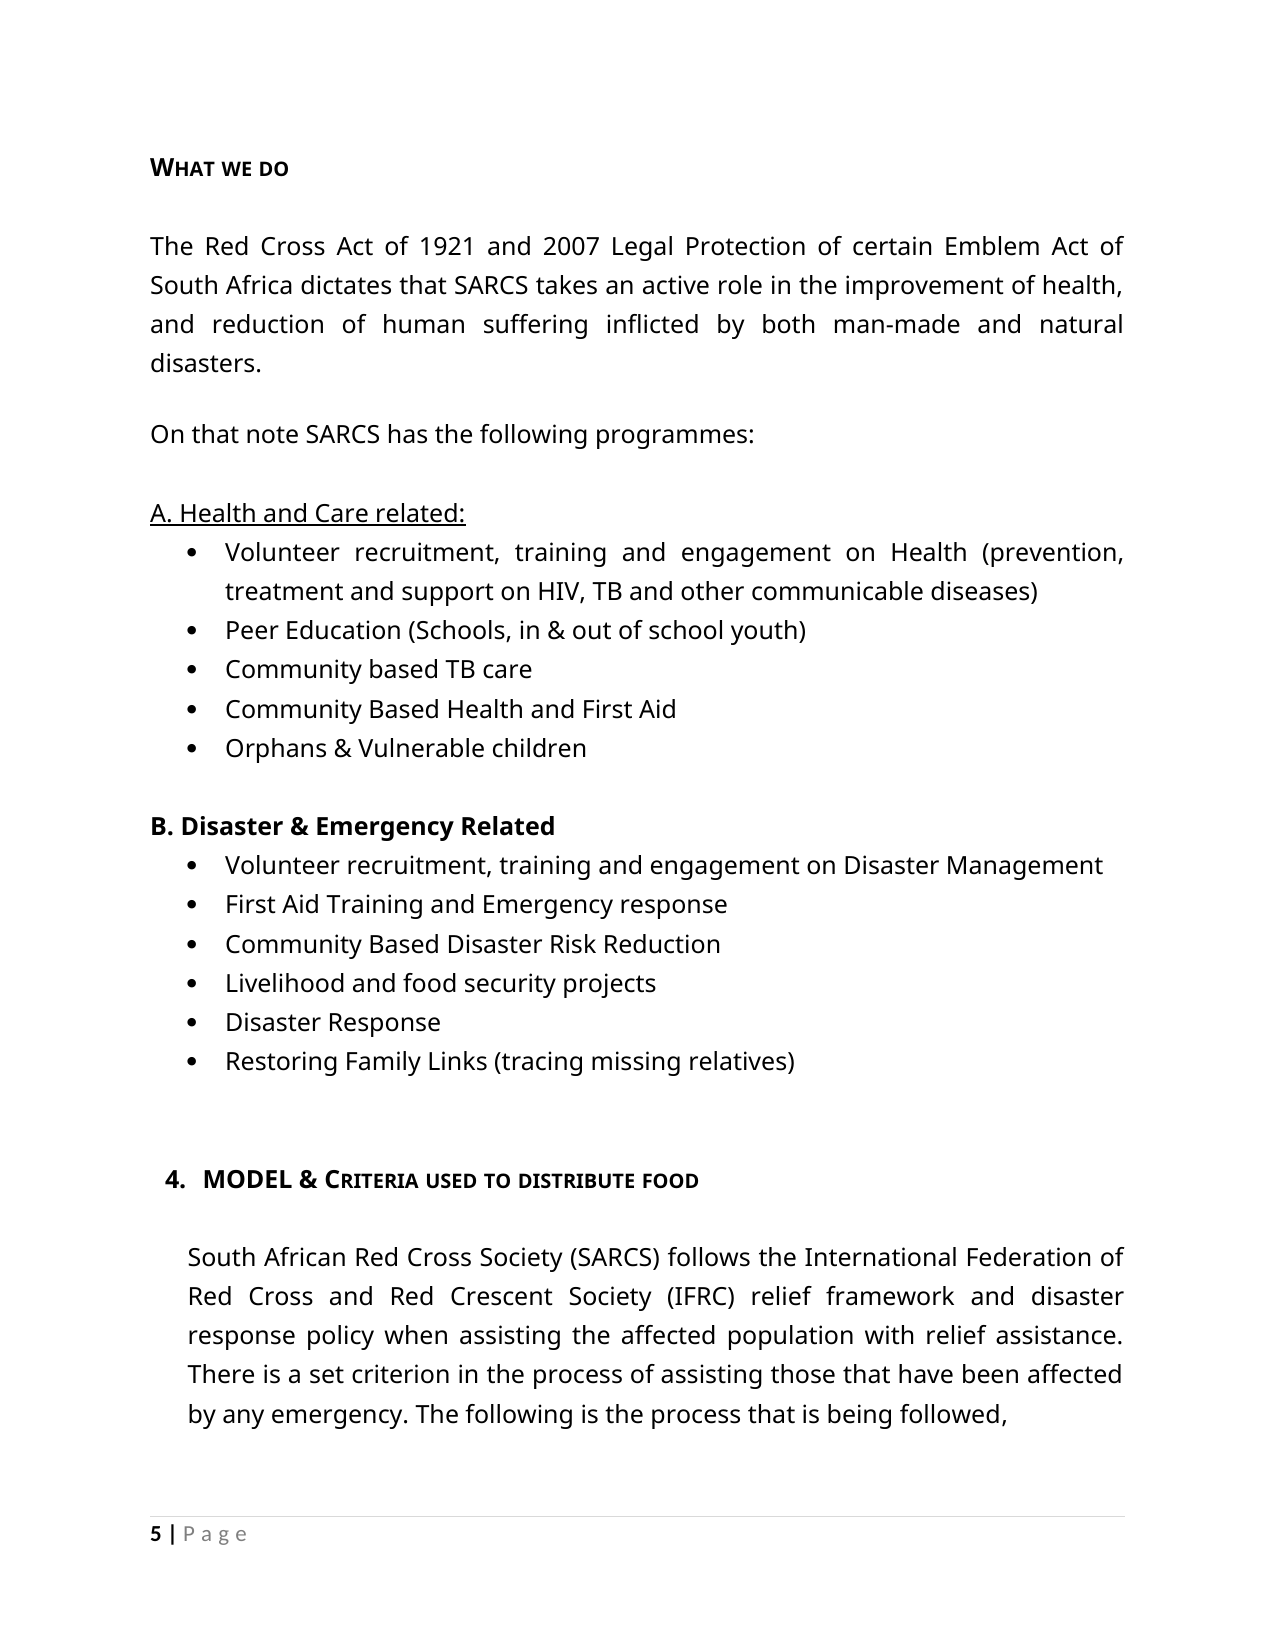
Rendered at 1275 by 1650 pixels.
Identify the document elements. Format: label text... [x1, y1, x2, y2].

list Community Based Disaster Risk Reduction [187, 926, 1125, 960]
text On that note SARCS has the following programmes: [150, 417, 1125, 451]
list Livelihood and food security projects [187, 966, 1125, 999]
list First Aid Training and Emergency response [187, 887, 1125, 921]
text The Red Cross Act of 1921 and 2007 Legal Protection of certain Emblem Act of South Africa dictates that SARCS takes an active role in the improvement of health, and reduction of human suffering inflicted by both man-made and natural disasters. [150, 228, 1125, 380]
list Disaster Response [187, 1005, 1125, 1039]
text B. Disaster & Emergency Related [150, 809, 1125, 843]
list Orphans & Vulnerable children [187, 731, 1125, 764]
text What we do [150, 150, 1125, 184]
list Restoring Family Links (tracing missing relatives) [187, 1044, 1125, 1078]
list Community based TB care [187, 652, 1125, 686]
list Community Based Health and First Aid [187, 691, 1125, 725]
list Volunteer recruitment, training and engagement on Disaster Management [187, 848, 1125, 882]
text South African Red Cross Society (SARCS) follows the International Federation of Red Cross and Red Crescent Society (IFRC) relief framework and disaster response policy when assisting the affected population with relief assistance. There is a set criterion in the process of assisting those that have been affected by any emergency. The following is the process that is being followed, [187, 1240, 1125, 1430]
text A. Health and Care related: [150, 496, 1125, 529]
list MODEL & Criteria used to distribute food [165, 1161, 1125, 1195]
list Peer Education (Schools, in & out of school youth) [187, 613, 1125, 647]
list Volunteer recruitment, training and engagement on Health (prevention, treatment and support on HIV, TB and other communicable diseases) [187, 535, 1125, 608]
